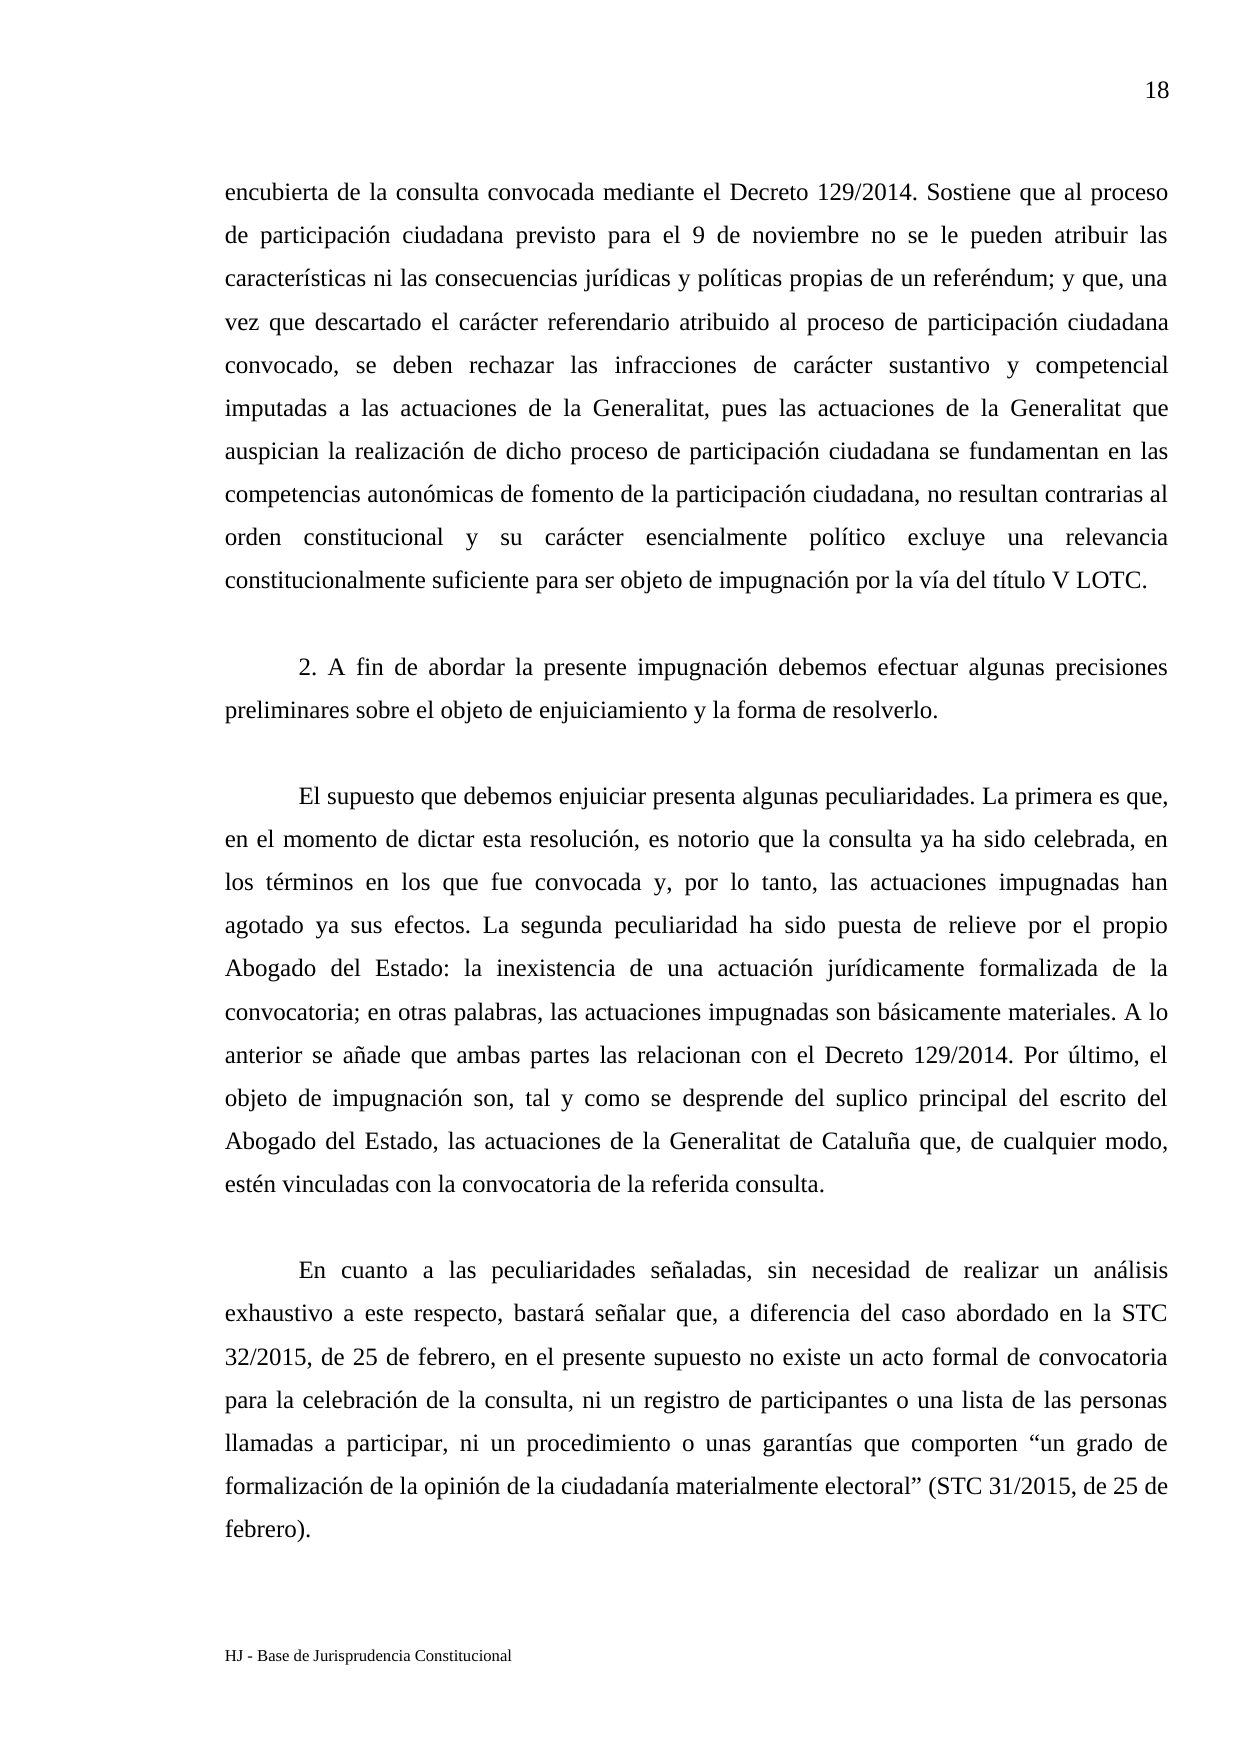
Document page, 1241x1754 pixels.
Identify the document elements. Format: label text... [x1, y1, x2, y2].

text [224, 177, 1169, 594]
text En cuanto a las peculiaridades señaladas, sin necesidad de realizar un análisis exhaustivo a este respecto, bastará señalar que, a diferencia del caso abordado en la STC 32/2015, de 25 de febrero, en el presente supuesto no existe un acto formal de convocatoria para la celebración de la consulta, ni un registro de participantes o una lista de las personas llamadas a participar, ni un procedimiento o unas garantías que comporten “un grado de formalización de la opinión de la ciudadanía materialmente electoral” (STC 31/2015, de 25 de febrero). [224, 1255, 1169, 1543]
text 2. A fin de abordar la presente impugnación debemos efectuar algunas precisiones preliminares sobre el objeto de enjuiciamiento y la forma de resolverlo. [224, 652, 1169, 723]
text El supuesto que debemos enjuiciar presenta algunas peculiaridades. La primera es que, en el momento de dictar esta resolución, es notorio que la consulta ya ha sido celebrada, en los términos en los que fue convocada y, por lo tanto, las actuaciones impugnadas han agotado ya sus efectos. La segunda peculiaridad ha sido puesta de relieve por el propio Abogado del Estado: la inexistencia de una actuación jurídicamente formalizada de la convocatoria; en otras palabras, las actuaciones impugnadas son básicamente materiales. A lo anterior se añade que ambas partes las relacionan con el Decreto 129/2014. Por último, el objeto de impugnación son, tal y como se desprende del suplico principal del escrito del Abogado del Estado, las actuaciones de la Generalitat de Cataluña que, de cualquier modo, estén vinculadas con la convocatoria de la referida consulta. [224, 781, 1169, 1198]
